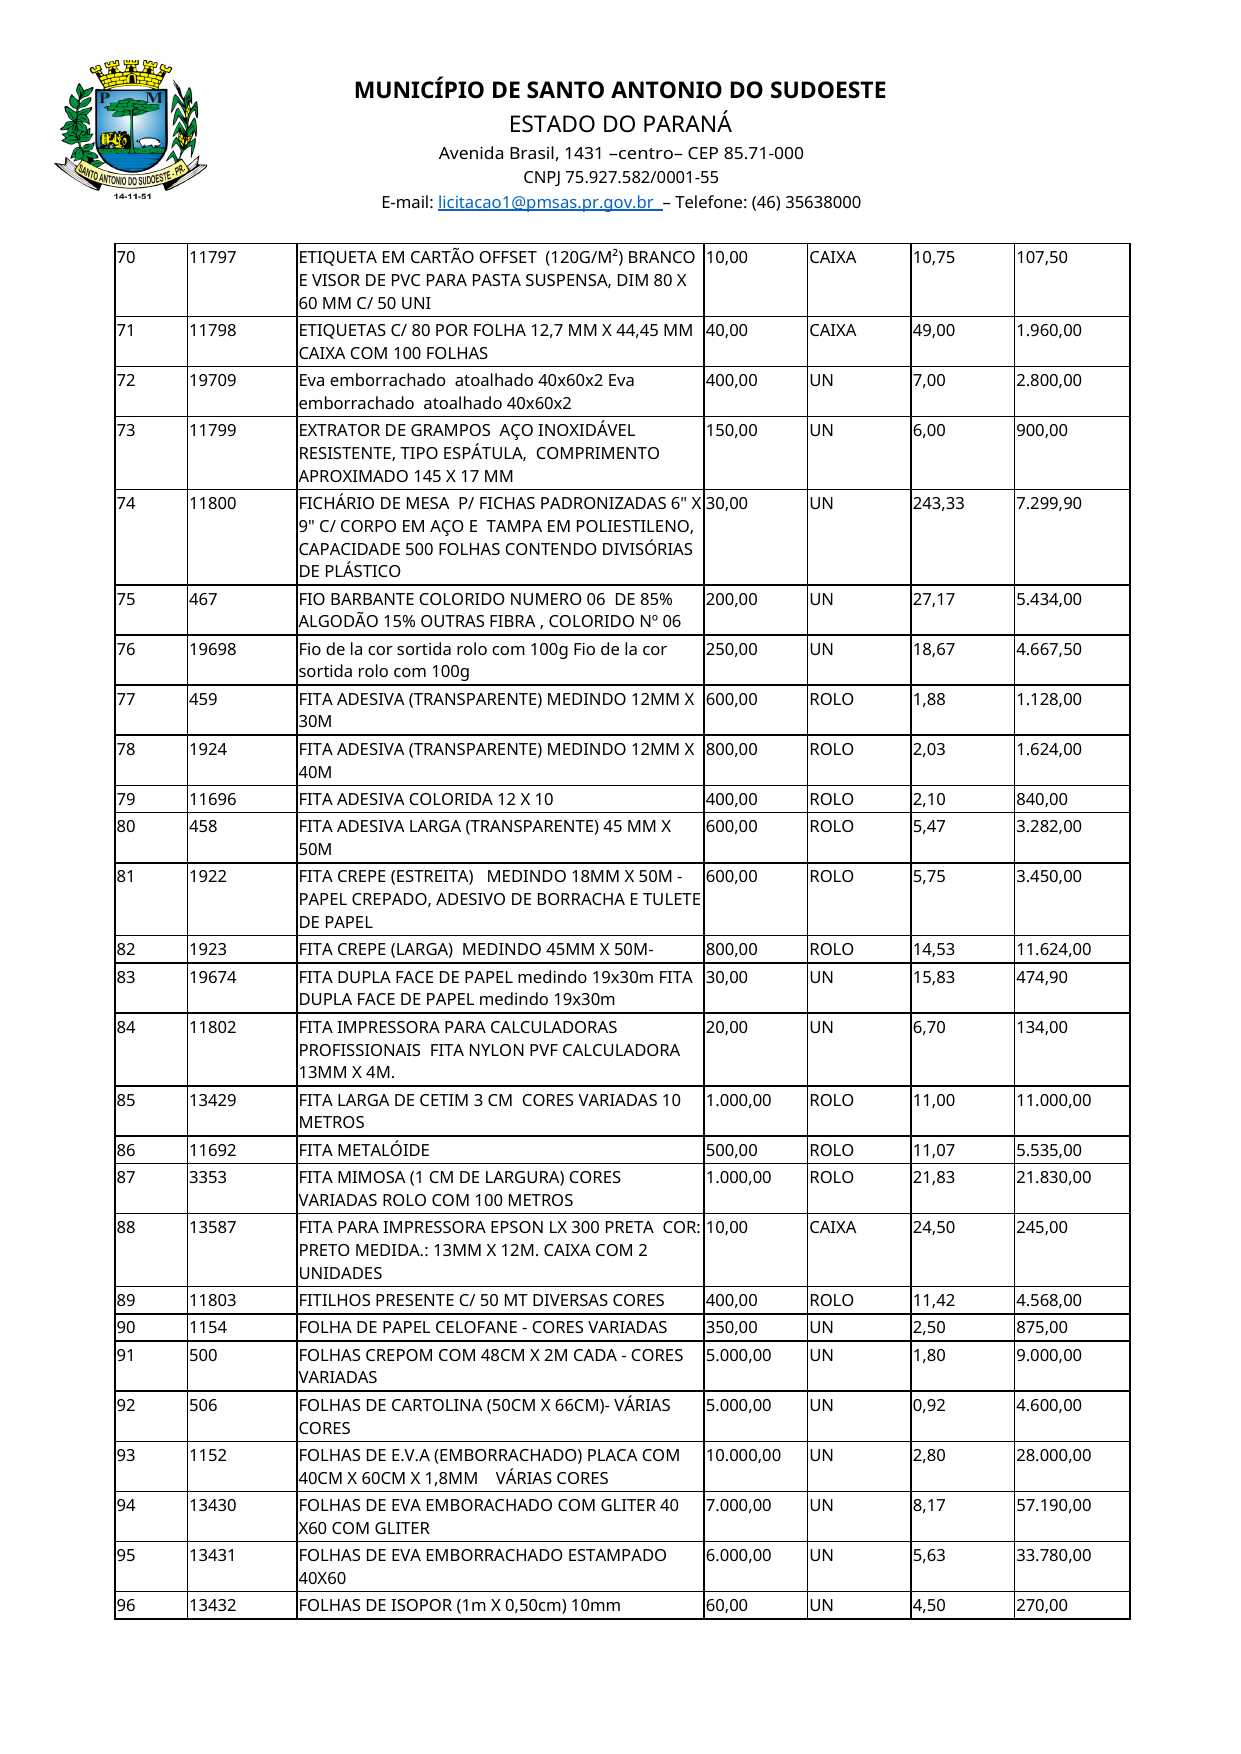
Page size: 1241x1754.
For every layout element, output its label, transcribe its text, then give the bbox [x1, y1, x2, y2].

table_cell FITILHOS PRESENTE C/ 50 MT DIVERSAS CORES [298, 1287, 703, 1313]
table_cell 10,75 [912, 244, 1014, 316]
table_cell UN [808, 586, 910, 634]
table_cell 4,50 [912, 1592, 1014, 1618]
table_cell UN [808, 1542, 910, 1591]
table_cell 1.960,00 [1015, 317, 1129, 366]
table_cell 72 [116, 367, 187, 416]
table_cell 95 [116, 1542, 187, 1591]
table_cell ROLO [808, 813, 910, 862]
table_cell 11802 [188, 1014, 296, 1085]
table_cell 90 [116, 1315, 187, 1340]
table_cell 14,53 [912, 936, 1014, 962]
table_cell CAIXA [808, 1214, 910, 1286]
table_cell 11692 [188, 1137, 296, 1163]
table_cell FITA ADESIVA (TRANSPARENTE) MEDINDO 12MM X 30M [298, 686, 703, 734]
table_cell 7.000,00 [705, 1492, 807, 1541]
table_cell 458 [188, 813, 296, 862]
table_cell FOLHAS DE EVA EMBORRACHADO ESTAMPADO 40X60 [298, 1542, 703, 1591]
table_cell 40,00 [705, 317, 807, 366]
table_cell FOLHAS DE CARTOLINA (50CM X 66CM)- VÁRIAS CORES [298, 1392, 703, 1441]
table_cell 9.000,00 [1015, 1342, 1129, 1390]
table_cell FITA LARGA DE CETIM 3 CM CORES VARIADAS 10 METROS [298, 1087, 703, 1135]
table_cell 94 [116, 1492, 187, 1541]
table_cell 78 [116, 736, 187, 784]
table_cell 8,17 [912, 1492, 1014, 1541]
table_cell 5.434,00 [1015, 586, 1129, 634]
table_cell 2,80 [912, 1442, 1014, 1491]
table_cell 1924 [188, 736, 296, 784]
table_cell FITA ADESIVA (TRANSPARENTE) MEDINDO 12MM X 40M [298, 736, 703, 784]
table_cell 200,00 [705, 586, 807, 634]
table_cell UN [808, 636, 910, 684]
table_cell UN [808, 367, 910, 416]
table_cell 600,00 [705, 813, 807, 862]
table_cell 800,00 [705, 936, 807, 962]
table_cell 2,50 [912, 1315, 1014, 1340]
table_cell 400,00 [705, 1287, 807, 1313]
table_cell 92 [116, 1392, 187, 1441]
table_cell 13430 [188, 1492, 296, 1541]
table_cell UN [808, 1442, 910, 1491]
table_cell ROLO [808, 1137, 910, 1163]
table_cell 6,00 [912, 417, 1014, 488]
table_cell UN [808, 1014, 910, 1085]
table_cell 11,07 [912, 1137, 1014, 1163]
table_cell 86 [116, 1137, 187, 1163]
table_cell 11797 [188, 244, 296, 316]
table_cell UN [808, 417, 910, 488]
table_cell 6,70 [912, 1014, 1014, 1085]
table_cell 77 [116, 686, 187, 734]
table_cell 13431 [188, 1542, 296, 1591]
table_cell 76 [116, 636, 187, 684]
table_cell 4.568,00 [1015, 1287, 1129, 1313]
table_cell ROLO [808, 864, 910, 935]
table_cell UN [808, 490, 910, 584]
table_cell 1.000,00 [705, 1087, 807, 1135]
table_cell 79 [116, 786, 187, 812]
table_cell Fio de la cor sortida rolo com 100g Fio de la cor sortida rolo com 100g [298, 636, 703, 684]
table_cell 60,00 [705, 1592, 807, 1618]
table_cell 245,00 [1015, 1214, 1129, 1286]
table_cell 2,03 [912, 736, 1014, 784]
table_cell 20,00 [705, 1014, 807, 1085]
table_cell 10,00 [705, 244, 807, 316]
table_cell 1.624,00 [1015, 736, 1129, 784]
table_cell UN [808, 1392, 910, 1441]
table_cell 1.000,00 [705, 1164, 807, 1213]
table_cell 1923 [188, 936, 296, 962]
table_cell 88 [116, 1214, 187, 1286]
table_cell 459 [188, 686, 296, 734]
table_cell 400,00 [705, 367, 807, 416]
table_cell 1,88 [912, 686, 1014, 734]
table_cell 6.000,00 [705, 1542, 807, 1591]
table_cell 91 [116, 1342, 187, 1390]
table_cell FOLHAS DE ISOPOR (1m X 0,50cm) 10mm [298, 1592, 703, 1618]
table_cell 2,10 [912, 786, 1014, 812]
table_cell ETIQUETAS C/ 80 POR FOLHA 12,7 MM X 44,45 MM CAIXA COM 100 FOLHAS [298, 317, 703, 366]
table_cell 1154 [188, 1315, 296, 1340]
table_cell 49,00 [912, 317, 1014, 366]
table_cell 11,00 [912, 1087, 1014, 1135]
table_cell 96 [116, 1592, 187, 1618]
table_cell 70 [116, 244, 187, 316]
table_cell 13587 [188, 1214, 296, 1286]
table_cell FITA CREPE (ESTREITA) MEDINDO 18MM X 50M - PAPEL CREPADO, ADESIVO DE BORRACHA E TULETE DE PAPEL [298, 864, 703, 935]
table_cell FITA DUPLA FACE DE PAPEL medindo 19x30m FITA DUPLA FACE DE PAPEL medindo 19x30m [298, 964, 703, 1012]
table_cell 5.000,00 [705, 1342, 807, 1390]
table_cell UN [808, 964, 910, 1012]
table_cell 270,00 [1015, 1592, 1129, 1618]
table_cell 400,00 [705, 786, 807, 812]
table_cell EXTRATOR DE GRAMPOS AÇO INOXIDÁVEL RESISTENTE, TIPO ESPÁTULA, COMPRIMENTO APROXIMADO 145 X 17 MM [298, 417, 703, 488]
table_cell 11696 [188, 786, 296, 812]
table_cell FITA MIMOSA (1 CM DE LARGURA) CORES VARIADAS ROLO COM 100 METROS [298, 1164, 703, 1213]
table_cell CAIXA [808, 317, 910, 366]
table_cell 3353 [188, 1164, 296, 1213]
table_cell 30,00 [705, 490, 807, 584]
table_cell 13432 [188, 1592, 296, 1618]
table_cell 18,67 [912, 636, 1014, 684]
table_cell 7.299,90 [1015, 490, 1129, 584]
picture [54, 60, 208, 199]
table_cell ETIQUETA EM CARTÃO OFFSET (120G/M²) BRANCO E VISOR DE PVC PARA PASTA SUSPENSA, DIM 80 X 60 MM C/ 50 UNI [298, 244, 703, 316]
table_cell UN [808, 1592, 910, 1618]
table_cell 11,42 [912, 1287, 1014, 1313]
table_cell 4.600,00 [1015, 1392, 1129, 1441]
table_cell 7,00 [912, 367, 1014, 416]
table_cell 1.128,00 [1015, 686, 1129, 734]
table_cell 500 [188, 1342, 296, 1390]
table_cell 57.190,00 [1015, 1492, 1129, 1541]
table_cell 1,80 [912, 1342, 1014, 1390]
table_cell 150,00 [705, 417, 807, 488]
table_cell 85 [116, 1087, 187, 1135]
table_cell 11.000,00 [1015, 1087, 1129, 1135]
table_cell ROLO [808, 936, 910, 962]
table_cell FICHÁRIO DE MESA P/ FICHAS PADRONIZADAS 6" X 9" C/ CORPO EM AÇO E TAMPA EM POLIESTILENO, CAPACIDADE 500 FOLHAS CONTENDO DIVISÓRIAS DE PLÁSTICO [298, 490, 703, 584]
table_cell 600,00 [705, 686, 807, 734]
table_cell 33.780,00 [1015, 1542, 1129, 1591]
table_cell FIO BARBANTE COLORIDO NUMERO 06 DE 85% ALGODÃO 15% OUTRAS FIBRA , COLORIDO Nº 06 [298, 586, 703, 634]
table_cell 474,90 [1015, 964, 1129, 1012]
table_cell 107,50 [1015, 244, 1129, 316]
table_cell 19698 [188, 636, 296, 684]
table_cell 24,50 [912, 1214, 1014, 1286]
table_cell 11803 [188, 1287, 296, 1313]
table_cell 11798 [188, 317, 296, 366]
table_cell 0,92 [912, 1392, 1014, 1441]
table_cell 71 [116, 317, 187, 366]
table_cell ROLO [808, 1164, 910, 1213]
table_cell FITA PARA IMPRESSORA EPSON LX 300 PRETA COR: PRETO MEDIDA.: 13MM X 12M. CAIXA COM 2 UNIDADES [298, 1214, 703, 1286]
table_cell ROLO [808, 1287, 910, 1313]
table_cell 27,17 [912, 586, 1014, 634]
table_cell ROLO [808, 786, 910, 812]
table_cell FITA ADESIVA COLORIDA 12 X 10 [298, 786, 703, 812]
table_cell FITA IMPRESSORA PARA CALCULADORAS PROFISSIONAIS FITA NYLON PVF CALCULADORA 13MM X 4M. [298, 1014, 703, 1085]
table_cell FITA ADESIVA LARGA (TRANSPARENTE) 45 MM X 50M [298, 813, 703, 862]
table_cell 80 [116, 813, 187, 862]
table_cell 5.000,00 [705, 1392, 807, 1441]
table_cell 5.535,00 [1015, 1137, 1129, 1163]
table_cell 13429 [188, 1087, 296, 1135]
table_cell FOLHAS CREPOM COM 48CM X 2M CADA - CORES VARIADAS [298, 1342, 703, 1390]
table_cell 74 [116, 490, 187, 584]
table_cell 28.000,00 [1015, 1442, 1129, 1491]
table_cell 10,00 [705, 1214, 807, 1286]
table_cell 3.282,00 [1015, 813, 1129, 862]
table_cell 350,00 [705, 1315, 807, 1340]
table_cell 875,00 [1015, 1315, 1129, 1340]
table_cell 5,63 [912, 1542, 1014, 1591]
table_cell 82 [116, 936, 187, 962]
table_cell 5,47 [912, 813, 1014, 862]
table_cell 800,00 [705, 736, 807, 784]
table_cell 87 [116, 1164, 187, 1213]
table_cell 21.830,00 [1015, 1164, 1129, 1213]
table_cell 19674 [188, 964, 296, 1012]
table_cell 19709 [188, 367, 296, 416]
table_cell UN [808, 1342, 910, 1390]
table_cell 5,75 [912, 864, 1014, 935]
table_cell 30,00 [705, 964, 807, 1012]
table_cell FOLHAS DE E.V.A (EMBORRACHADO) PLACA COM 40CM X 60CM X 1,8MM VÁRIAS CORES [298, 1442, 703, 1491]
table_cell 11800 [188, 490, 296, 584]
table_cell 600,00 [705, 864, 807, 935]
table_cell FITA CREPE (LARGA) MEDINDO 45MM X 50M- [298, 936, 703, 962]
table_cell FOLHAS DE EVA EMBORACHADO COM GLITER 40 X60 COM GLITER [298, 1492, 703, 1541]
table_cell 11.624,00 [1015, 936, 1129, 962]
table_cell CAIXA [808, 244, 910, 316]
table_cell 84 [116, 1014, 187, 1085]
table_cell 1922 [188, 864, 296, 935]
table_cell 467 [188, 586, 296, 634]
table_cell 900,00 [1015, 417, 1129, 488]
table_cell 500,00 [705, 1137, 807, 1163]
table_cell 81 [116, 864, 187, 935]
table_cell 21,83 [912, 1164, 1014, 1213]
table_cell 3.450,00 [1015, 864, 1129, 935]
table_cell 10.000,00 [705, 1442, 807, 1491]
table_cell 93 [116, 1442, 187, 1491]
table_cell FOLHA DE PAPEL CELOFANE - CORES VARIADAS [298, 1315, 703, 1340]
table_cell ROLO [808, 736, 910, 784]
table_cell 89 [116, 1287, 187, 1313]
table_cell UN [808, 1315, 910, 1340]
table_cell FITA METALÓIDE [298, 1137, 703, 1163]
table_cell Eva emborrachado atoalhado 40x60x2 Eva emborrachado atoalhado 40x60x2 [298, 367, 703, 416]
table_cell 250,00 [705, 636, 807, 684]
table_cell 134,00 [1015, 1014, 1129, 1085]
table_cell 11799 [188, 417, 296, 488]
table_cell 506 [188, 1392, 296, 1441]
table_cell 1152 [188, 1442, 296, 1491]
table_cell ROLO [808, 1087, 910, 1135]
table_cell 83 [116, 964, 187, 1012]
table_cell 243,33 [912, 490, 1014, 584]
table_cell 840,00 [1015, 786, 1129, 812]
table_cell 2.800,00 [1015, 367, 1129, 416]
table_cell UN [808, 1492, 910, 1541]
table_cell 73 [116, 417, 187, 488]
table_cell 15,83 [912, 964, 1014, 1012]
table_cell 4.667,50 [1015, 636, 1129, 684]
table_cell 75 [116, 586, 187, 634]
table_cell ROLO [808, 686, 910, 734]
